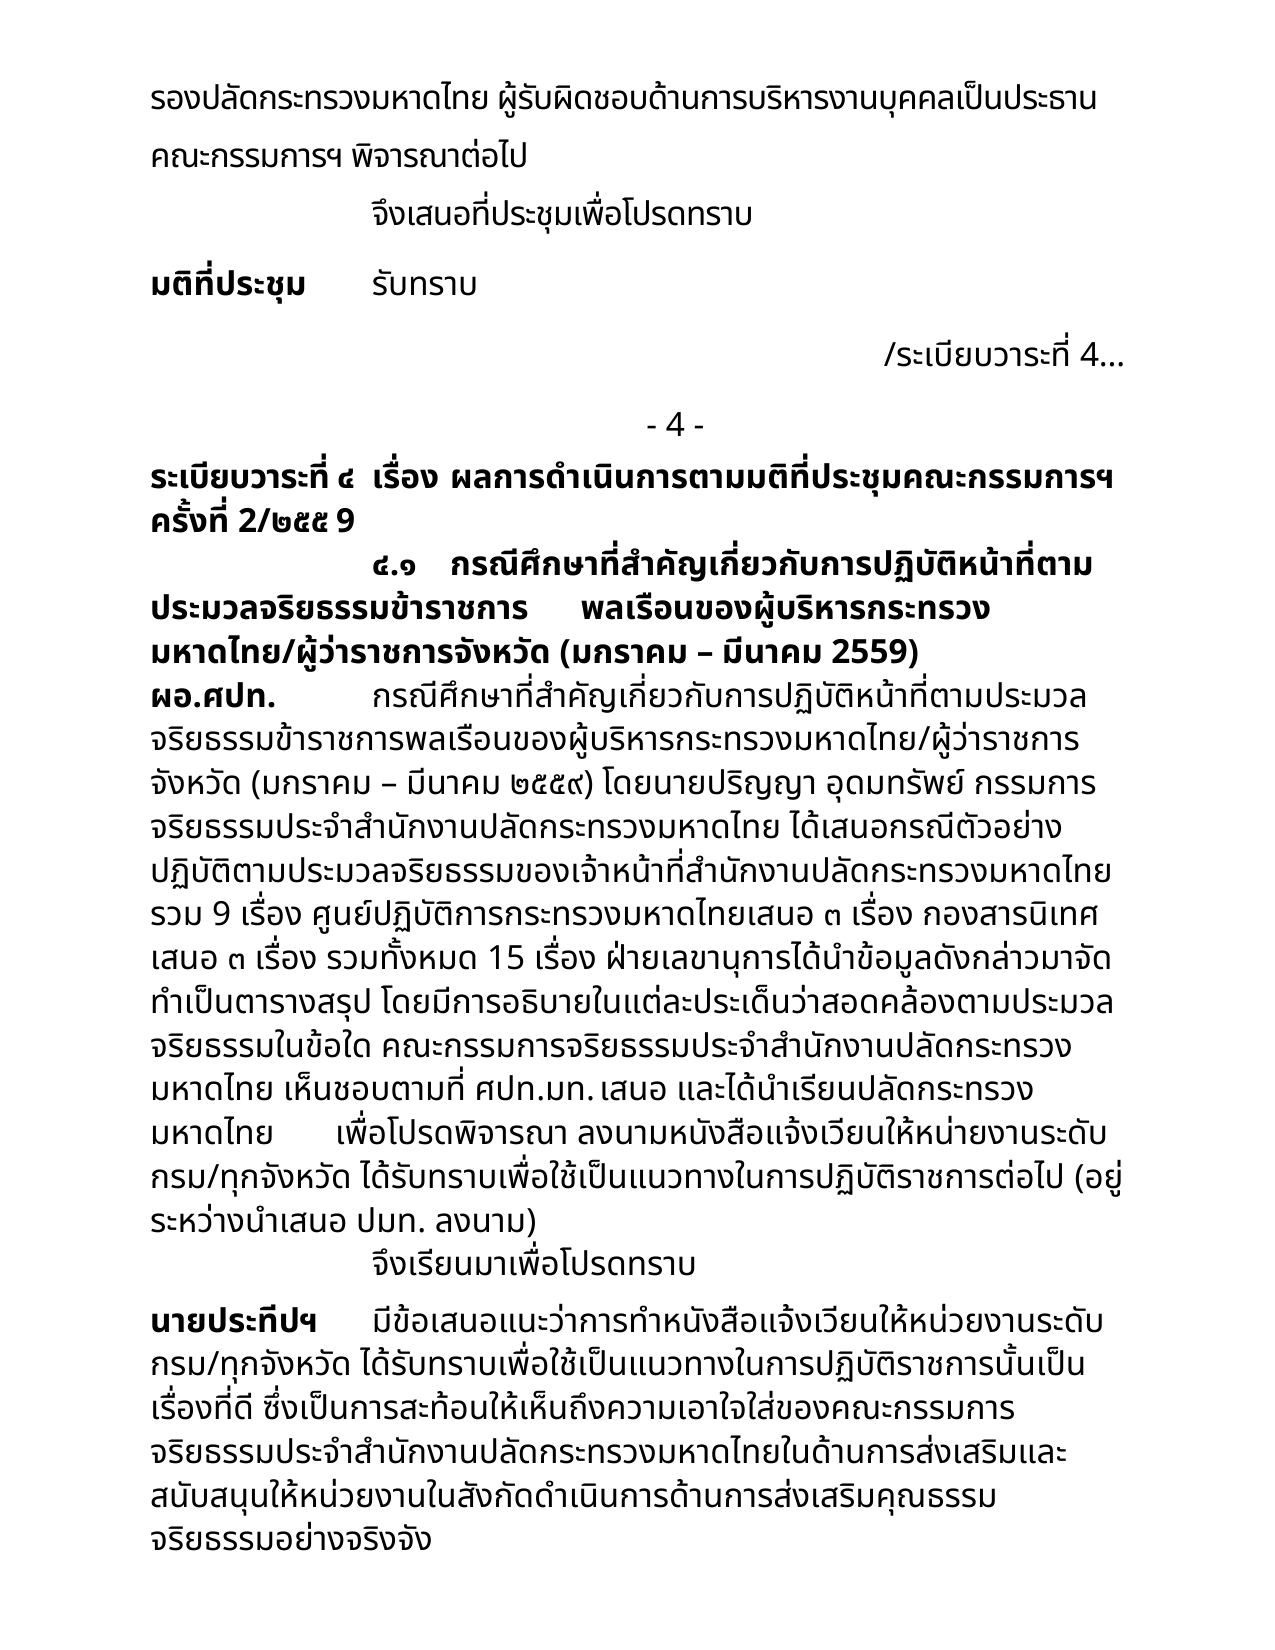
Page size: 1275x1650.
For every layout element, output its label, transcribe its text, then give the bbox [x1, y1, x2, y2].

text นายประทีปฯ มีข้อเสนอแนะว่าการทำหนังสือแจ้งเวียนให้หน่วยงานระดับกรม/ทุกจังหวัด ได้รับทราบเพื่อใช้เป็นแนวทางในการปฏิบัติราชการนั้นเป็นเรื่องที่ดี ซึ่งเป็นการสะท้อนให้เห็นถึงความเอาใจใส่ของคณะกรรมการจริยธรรมประจำสำนักงานปลัดกระทรวงมหาดไทยในด้านการส่งเสริมและสนับสนุนให้หน่วยงานในสังกัดดำเนินการด้านการส่งเสริมคุณธรรม จริยธรรมอย่างจริงจัง [150, 1297, 1125, 1559]
text ผอ.ศปท. กรณีศึกษาที่สำคัญเกี่ยวกับการปฏิบัติหน้าที่ตามประมวลจริยธรรมข้าราชการพลเรือนของผู้บริหารกระทรวงมหาดไทย/ผู้ว่าราชการจังหวัด (มกราคม – มีนาคม ๒๕๕๙) โดยนายปริญญา อุดมทรัพย์ กรรมการจริยธรรมประจำสำนักงานปลัดกระทรวงมหาดไทย ได้เสนอกรณีตัวอย่างปฏิบัติตามประมวลจริยธรรมของเจ้าหน้าที่สำนักงานปลัดกระทรวงมหาดไทย รวม 9 เรื่อง ศูนย์ปฏิบัติการกระทรวงมหาดไทยเสนอ ๓ เรื่อง กองสารนิเทศเสนอ ๓ เรื่อง รวมทั้งหมด 15 เรื่อง ฝ่ายเลขานุการได้นำข้อมูลดังกล่าวมาจัดทำเป็นตารางสรุป โดยมีการอธิบายในแต่ละประเด็นว่าสอดคล้องตามประมวลจริยธรรมในข้อใด คณะกรรมการจริยธรรมประจำสำนักงานปลัดกระทรวงมหาดไทย เห็นชอบตามที่ ศปท.มท. เสนอ และได้นำเรียนปลัดกระทรวงมหาดไทย เพื่อโปรดพิจารณา ลงนามหนังสือแจ้งเวียนให้หน่ายงานระดับกรม/ทุกจังหวัด ได้รับทราบเพื่อใช้เป็นแนวทางในการปฏิบัติราชการต่อไป (อยู่ระหว่างนำเสนอ ปมท. ลงนาม) [150, 672, 1125, 1241]
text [150, 74, 1125, 182]
text มติที่ประชุม รับทราบ [150, 260, 1125, 311]
text จึงเรียนมาเพื่อโปรดทราบ [150, 1241, 1125, 1284]
text ระเบียบวาระที่ ๔ เรื่อง ผลการดำเนินการตามมติที่ประชุมคณะกรรมการฯ ครั้งที่ 2/๒๕๕9 [150, 453, 1125, 541]
text - 4 - [150, 401, 1125, 447]
text จึงเสนอที่ประชุมเพื่อโปรดทราบ [150, 190, 1125, 240]
text ๔.๑ กรณีศึกษาที่สำคัญเกี่ยวกับการปฏิบัติหน้าที่ตามประมวลจริยธรรมข้าราชการ พลเรือนของผู้บริหารกระทรวงมหาดไทย/ผู้ว่าราชการจังหวัด (มกราคม – มีนาคม 2559) [150, 541, 1125, 672]
text /ระเบียบวาระที่ 4… [150, 331, 1125, 381]
